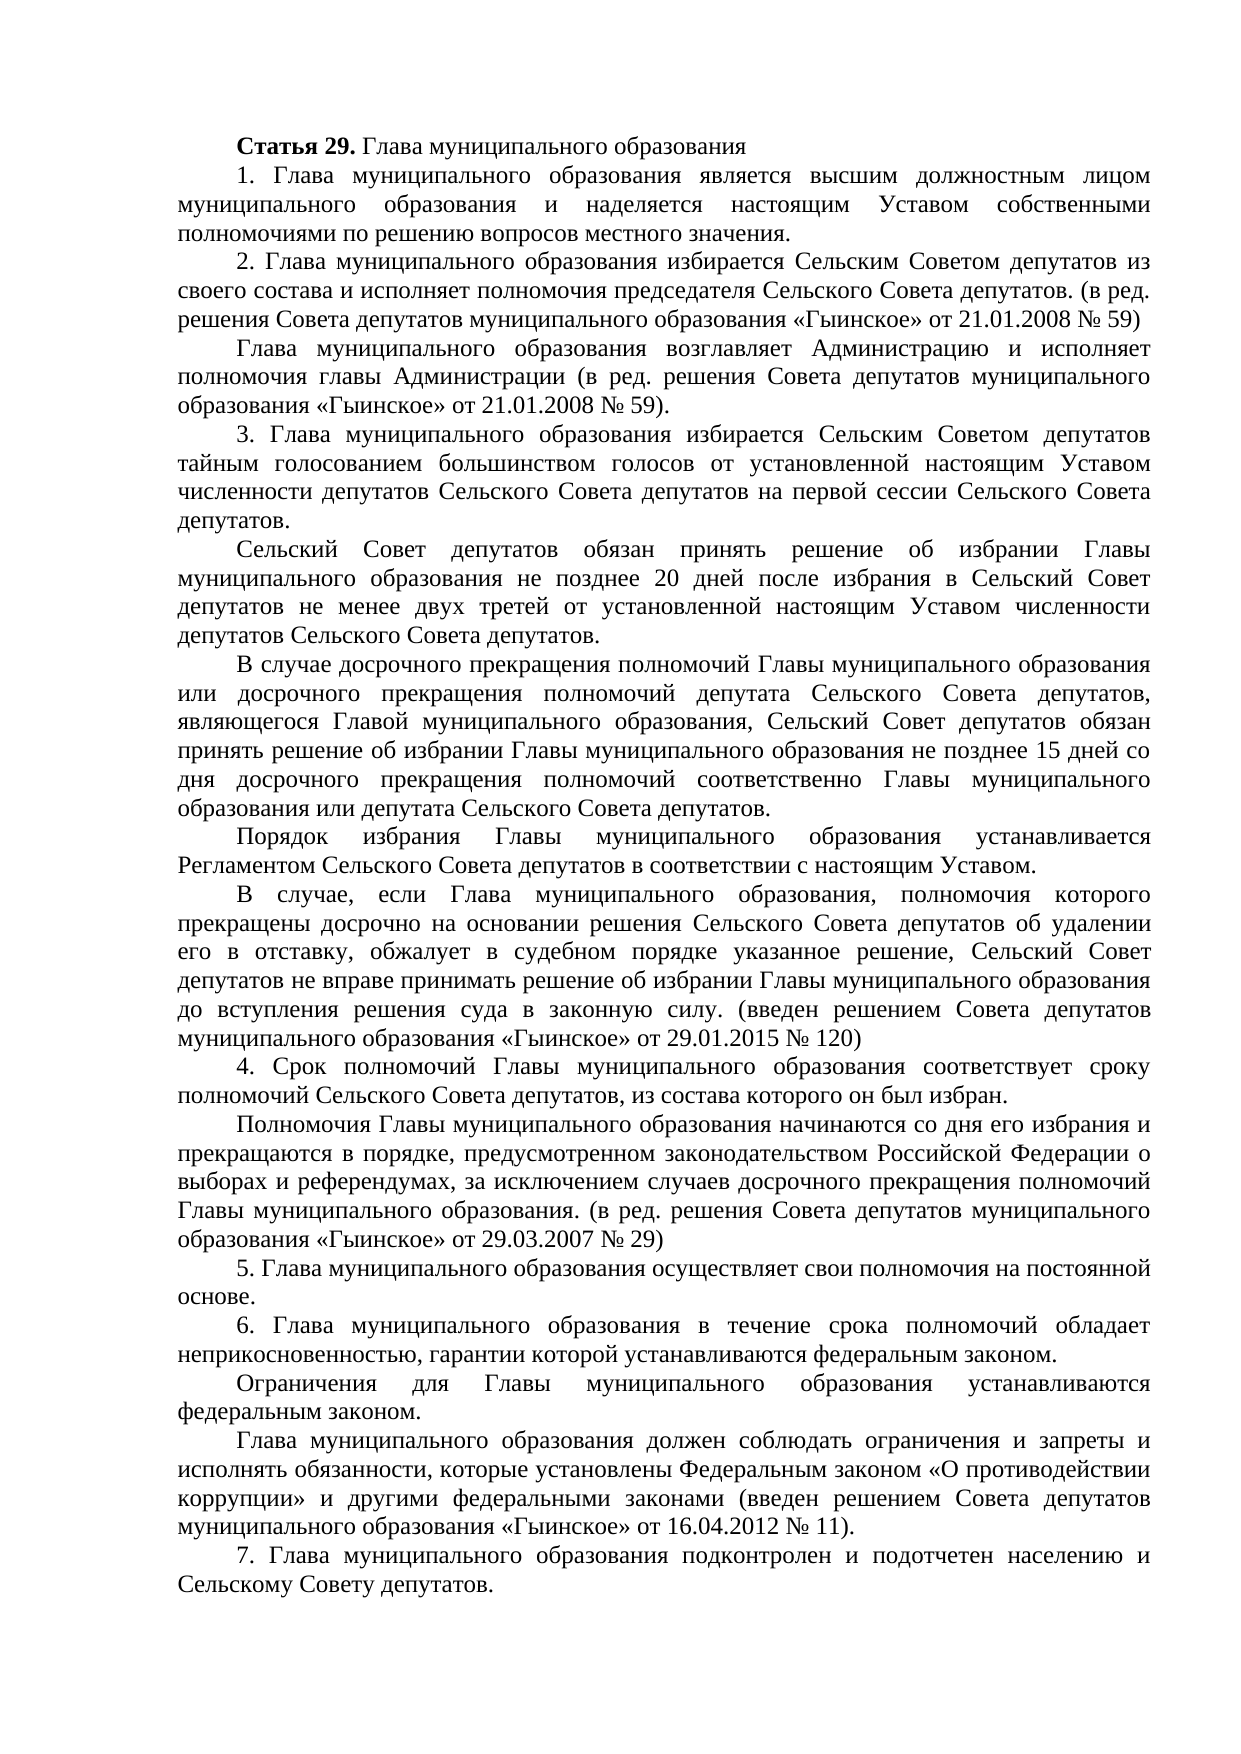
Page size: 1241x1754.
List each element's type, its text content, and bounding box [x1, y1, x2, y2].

text Глава муниципального образования возглавляет Администрацию и исполняет полномочия главы Администрации (в ред. решения Совета депутатов муниципального образования «Гыинское» от 21.01.2008 № 59). [177, 333, 1152, 419]
text 2. Глава муниципального образования избирается Сельским Советом депутатов из своего состава и исполняет полномочия председателя Сельского Совета депутатов. (в ред. решения Совета депутатов муниципального образования «Гыинское» от 21.01.2008 № 59) [177, 246, 1152, 333]
text В случае, если Глава муниципального образования, полномочия которого прекращены досрочно на основании решения Сельского Совета депутатов об удалении его в отставку, обжалует в судебном порядке указанное решение, Сельский Совет депутатов не вправе принимать решение об избрании Главы муниципального образования до вступления решения суда в законную силу. (введен решением Совета депутатов муниципального образования «Гыинское» от 29.01.2015 № 120) [177, 879, 1152, 1051]
text Глава муниципального образования должен соблюдать ограничения и запреты и исполнять обязанности, которые установлены Федеральным законом «О противодействии коррупции» и другими федеральными законами (введен решением Совета депутатов муниципального образования «Гыинское» от 16.04.2012 № 11). [177, 1425, 1152, 1540]
text Сельский Совет депутатов обязан принять решение об избрании Главы муниципального образования не позднее 20 дней после избрания в Сельский Совет депутатов не менее двух третей от установленной настоящим Уставом численности депутатов Сельского Совета депутатов. [177, 534, 1152, 649]
text 7. Глава муниципального образования подконтролен и подотчетен населению и Сельскому Совету депутатов. [177, 1540, 1152, 1598]
text Ограничения для Главы муниципального образования устанавливаются федеральным законом. [177, 1368, 1152, 1425]
text Порядок избрания Главы муниципального образования устанавливается Регламентом Сельского Совета депутатов в соответствии с настоящим Уставом. [177, 821, 1152, 879]
text Статья 29. Глава муниципального образования [177, 131, 1152, 160]
text 3. Глава муниципального образования избирается Сельским Советом депутатов тайным голосованием большинством голосов от установленной настоящим Уставом численности депутатов Сельского Совета депутатов на первой сессии Сельского Совета депутатов. [177, 419, 1152, 534]
text Полномочия Главы муниципального образования начинаются со дня его избрания и прекращаются в порядке, предусмотренном законодательством Российской Федерации о выборах и референдумах, за исключением случаев досрочного прекращения полномочий Главы муниципального образования. (в ред. решения Совета депутатов муниципального образования «Гыинское» от 29.03.2007 № 29) [177, 1109, 1152, 1253]
text В случае досрочного прекращения полномочий Главы муниципального образования или досрочного прекращения полномочий депутата Сельского Совета депутатов, являющегося Главой муниципального образования, Сельский Совет депутатов обязан принять решение об избрании Главы муниципального образования не позднее 15 дней со дня досрочного прекращения полномочий соответственно Главы муниципального образования или депутата Сельского Совета депутатов. [177, 649, 1152, 821]
text 1. Глава муниципального образования является высшим должностным лицом муниципального образования и наделяется настоящим Уставом собственными полномочиями по решению вопросов местного значения. [177, 160, 1152, 246]
text 6. Глава муниципального образования в течение срока полномочий обладает неприкосновенностью, гарантии которой устанавливаются федеральным законом. [177, 1310, 1152, 1368]
text 4. Срок полномочий Главы муниципального образования соответствует сроку полномочий Сельского Совета депутатов, из состава которого он был избран. [177, 1051, 1152, 1109]
text 5. Глава муниципального образования осуществляет свои полномочия на постоянной основе. [177, 1253, 1152, 1310]
